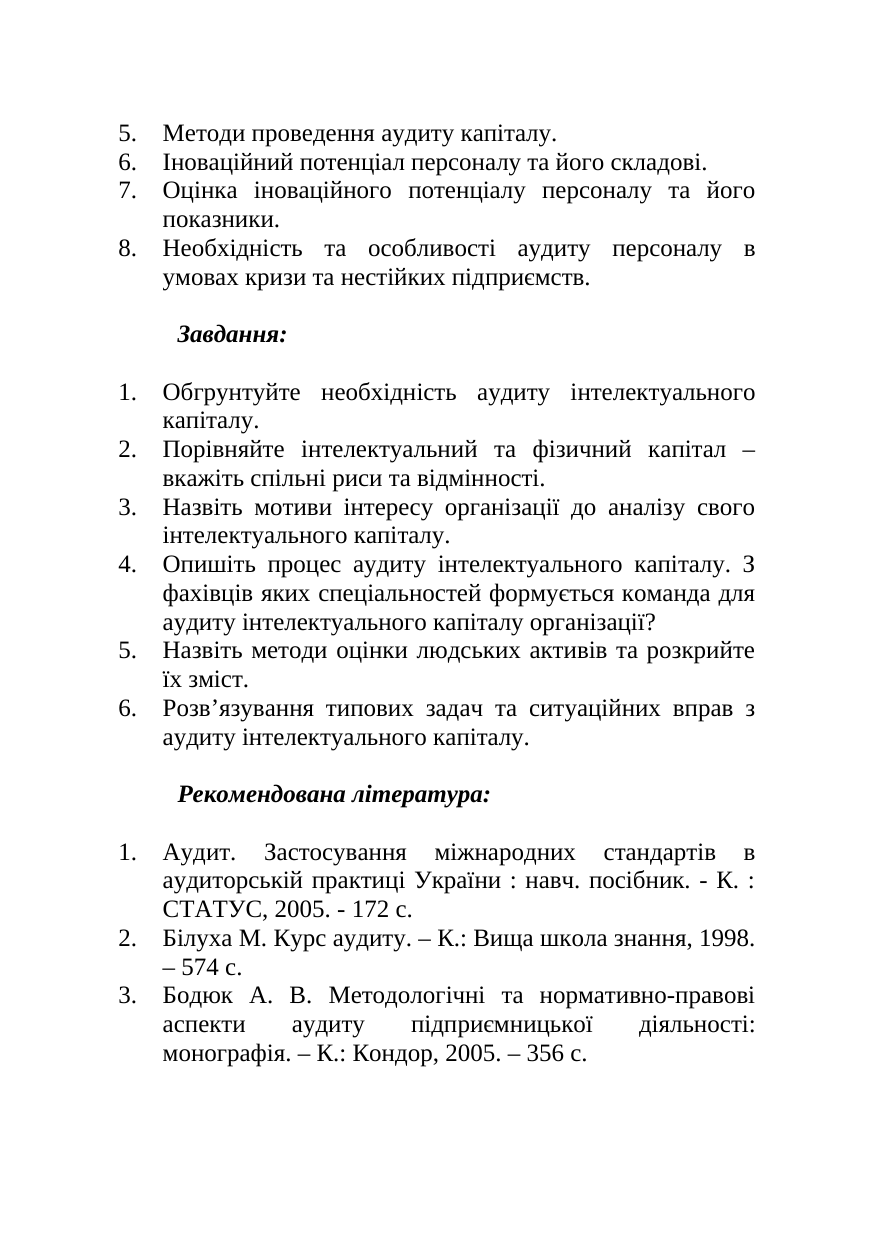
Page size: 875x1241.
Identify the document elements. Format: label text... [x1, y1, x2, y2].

list Порівняйте інтелектуальний та фізичний капітал – вкажіть спільні риси та відмінності. [118, 434, 756, 492]
list Аудит. Застосування міжнародних стандартів в аудиторській практиці України : навч. посібник. - К. : СТАТУС, 2005. - 172 с. [118, 837, 756, 923]
list Назвіть методи оцінки людських активів та розкрийте їх зміст. [118, 636, 756, 693]
list Необхідність та особливості аудиту персоналу в умовах кризи та нестійких підприємств. [118, 233, 756, 291]
list Оцінка іноваційного потенціалу персоналу та його показники. [118, 176, 756, 233]
list Розв’язування типових задач та ситуаційних вправ з аудиту інтелектуального капіталу. [118, 693, 756, 751]
list Опишіть процес аудиту інтелектуального капіталу. З фахівців яких спеціальностей формується команда для аудиту інтелектуального капіталу організації? [118, 549, 756, 636]
text Завдання: [118, 319, 756, 348]
list Бодюк А. В. Методологічні та нормативно-правові аспекти аудиту підприємницької діяльності: монографія. – К.: Кондор, 2005. – 356 с. [118, 981, 756, 1067]
list Назвіть мотиви інтересу організації до аналізу свого інтелектуального капіталу. [118, 492, 756, 549]
list Методи проведення аудиту капіталу. [118, 118, 756, 147]
list Обгрунтуйте необхідність аудиту інтелектуального капіталу. [118, 377, 756, 434]
list Білуха М. Курс аудиту. – К.: Вища школа знання, 1998. – 574 с. [118, 923, 756, 981]
list Іноваційний потенціал персоналу та його складові. [118, 147, 756, 176]
text Рекомендована література: [118, 779, 756, 808]
